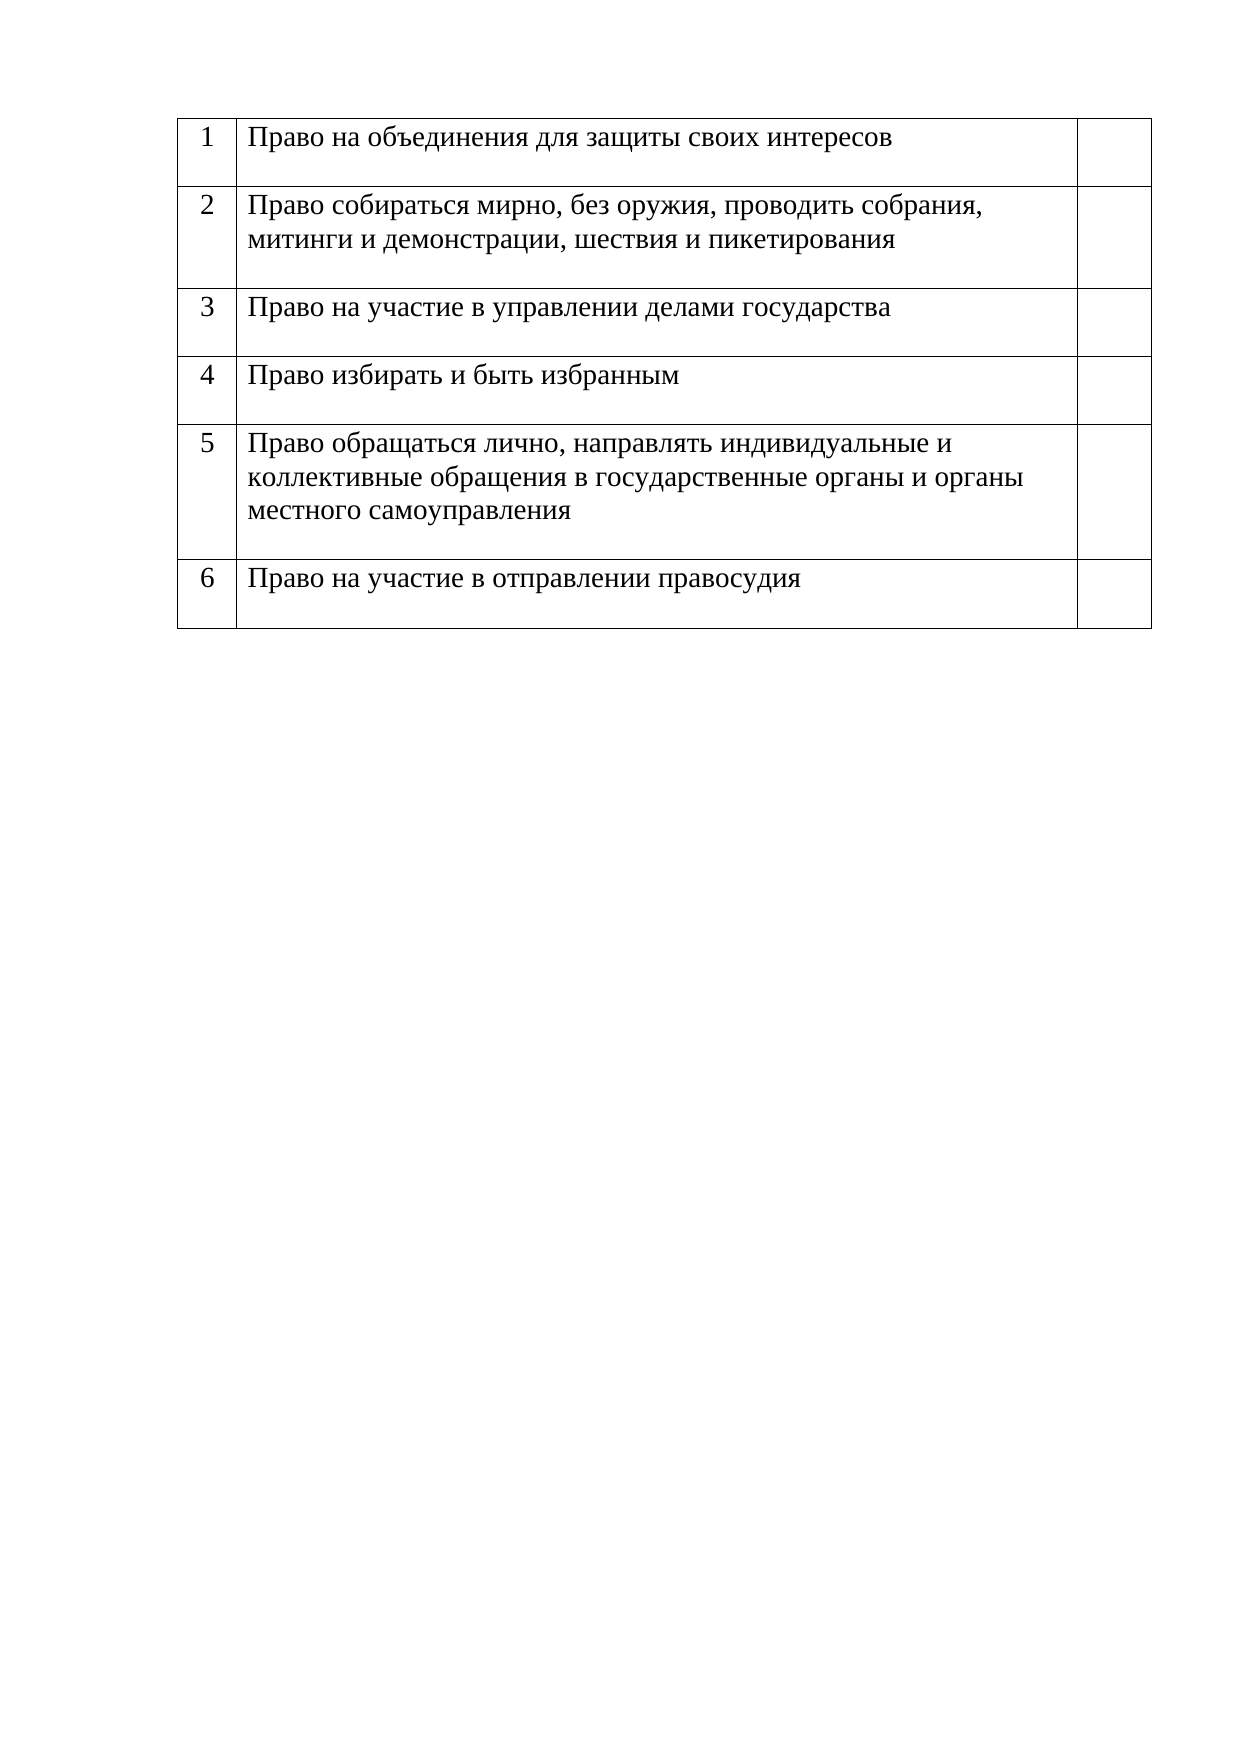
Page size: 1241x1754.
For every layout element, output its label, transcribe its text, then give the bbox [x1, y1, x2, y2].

table_cell Право избирать и быть избранным [237, 357, 1077, 424]
table_cell Право на участие в отправлении правосудия [237, 560, 1077, 627]
table_header 1 [178, 119, 236, 186]
table_header [1078, 119, 1151, 186]
table_cell 2 [178, 187, 236, 288]
table_cell Право на участие в управлении делами государства [237, 289, 1077, 356]
table_cell Право обращаться лично, направлять индивидуальные и коллективные обращения в государственные органы и органы местного самоуправления [237, 425, 1077, 559]
table_cell [1078, 560, 1151, 627]
table_cell Право собираться мирно, без оружия, проводить собрания, митинги и демонстрации, шествия и пикетирования [237, 187, 1077, 288]
table_cell [1078, 425, 1151, 559]
table_cell [1078, 187, 1151, 288]
table_cell 6 [178, 560, 236, 627]
table_cell [1078, 289, 1151, 356]
table_cell 3 [178, 289, 236, 356]
table_cell 4 [178, 357, 236, 424]
table_cell [1078, 357, 1151, 424]
table_header Право на объединения для защиты своих интересов [237, 119, 1077, 186]
table_cell 5 [178, 425, 236, 559]
